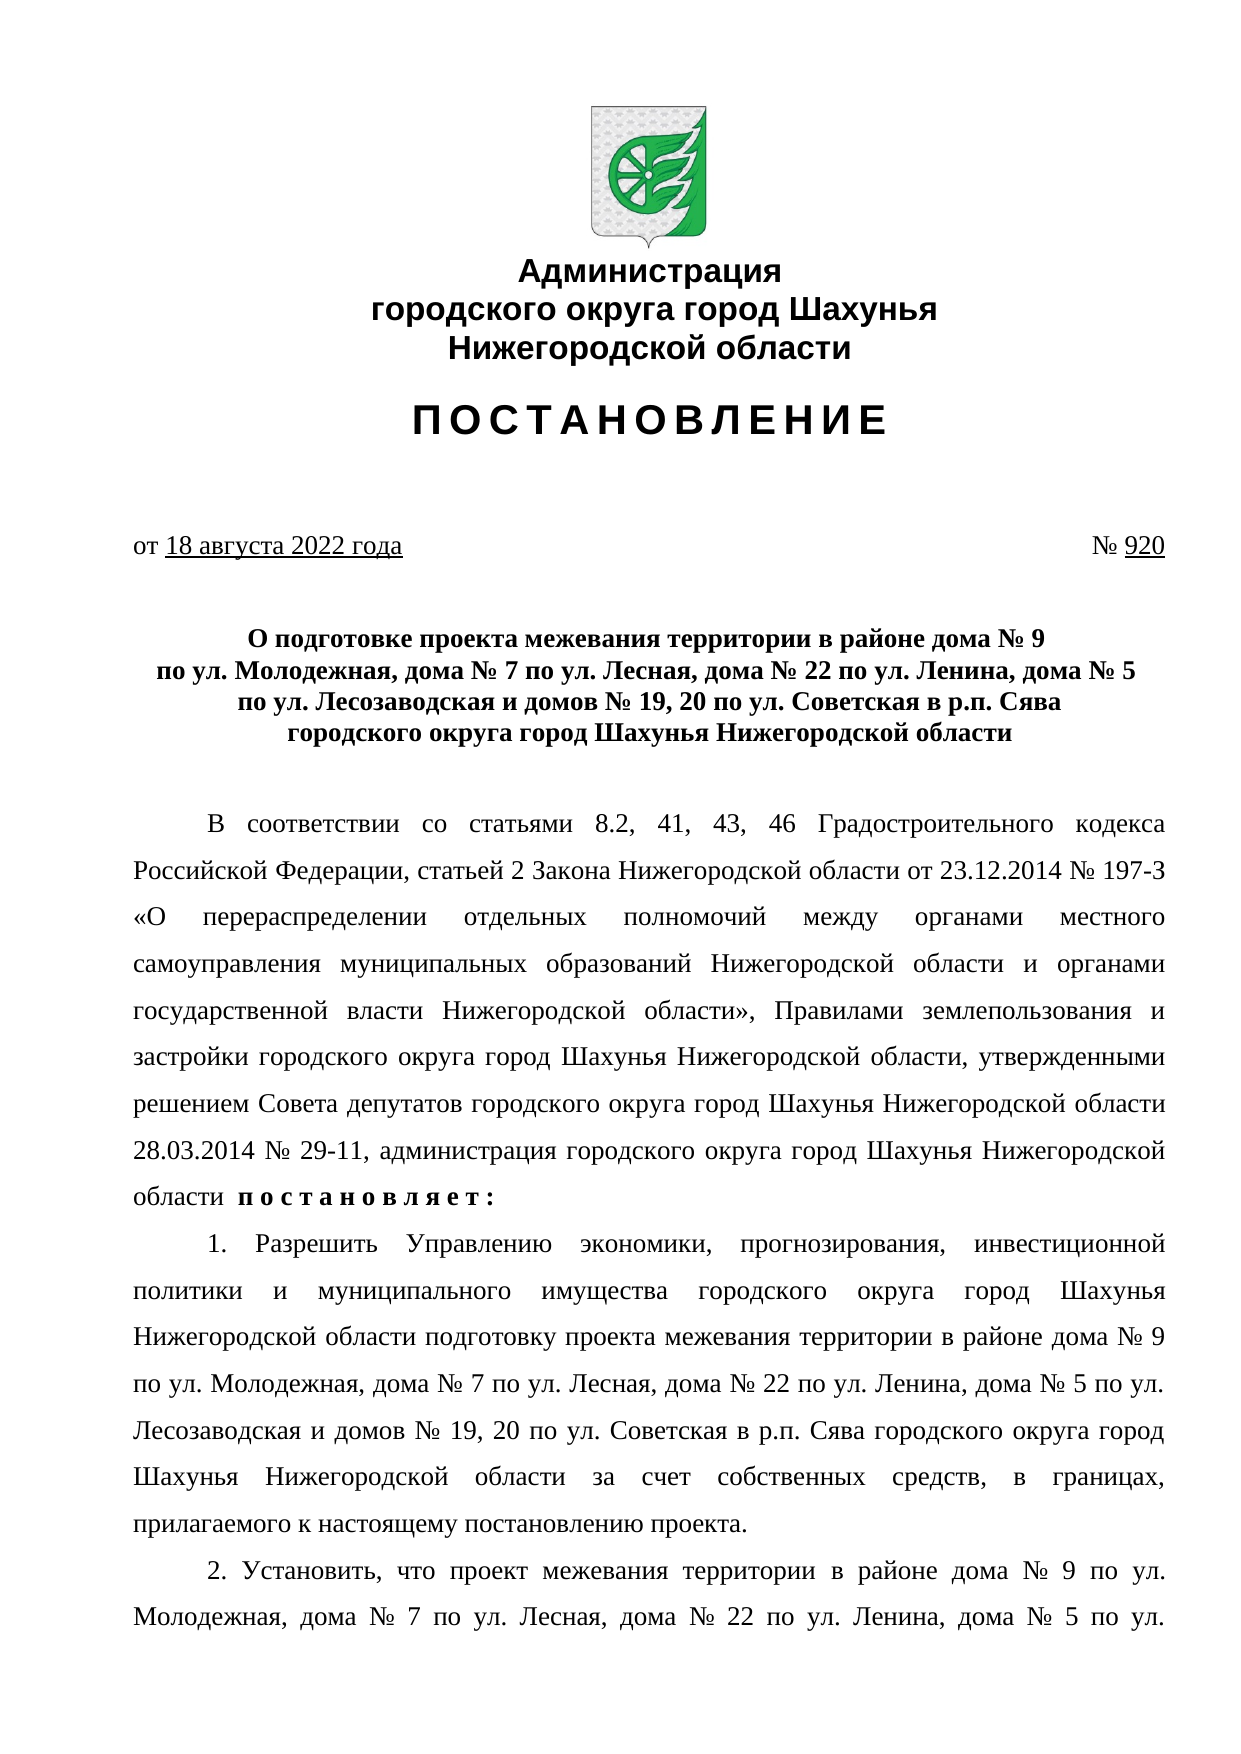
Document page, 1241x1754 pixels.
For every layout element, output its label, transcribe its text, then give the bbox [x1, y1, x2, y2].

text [133, 1554, 1167, 1632]
text В соответствии со статьями 8.2, 41, 43, 46 Градостроительного кодекса Российской Федерации, статьей 2 Закона Нижегородской области от 23.12.2014 № 197-З «О перераспределении отдельных полномочий между органами местного самоуправления муниципальных образований Нижегородской области и органами государственной власти Нижегородской области», Правилами землепользования и застройки городского округа город Шахунья Нижегородской области, утвержденными решением Совета депутатов городского округа город Шахунья Нижегородской области 28.03.2014 № 29-11, администрация городского округа город Шахунья Нижегородской области п о с т а н о в л я е т : [133, 807, 1167, 1212]
subtitle 1. Разрешить Управлению экономики, прогнозирования, инвестиционной политики и муниципального имущества городского округа город Шахунья Нижегородской области подготовку проекта межевания территории в районе дома № 9 по ул. Молодежная, дома № 7 по ул. Лесная, дома № 22 по ул. Ленина, дома № 5 по ул. Лесозаводская и домов № 19, 20 по ул. Советская в р.п. Сява городского округа город Шахунья Нижегородской области за счет собственных средств, в границах, прилагаемого к настоящему постановлению проекта. [133, 1227, 1167, 1538]
picture [586, 103, 714, 251]
text О подготовке проекта межевания территории в районе дома № 9 по ул. Молодежная, дома № 7 по ул. Лесная, дома № 22 по ул. Ленина, дома № 5 по ул. Лесозаводская и домов № 19, 20 по ул. Советская в р.п. Сява [133, 623, 1167, 716]
table_header Администрация городского округа город Шахунья Нижегородской области П О С Т А Н О В Л Е Н И Е [126, 104, 1174, 443]
text городского округа город Шахунья Нижегородской области [133, 716, 1167, 747]
text от 18 августа 2022 года № 920 [133, 529, 1167, 560]
